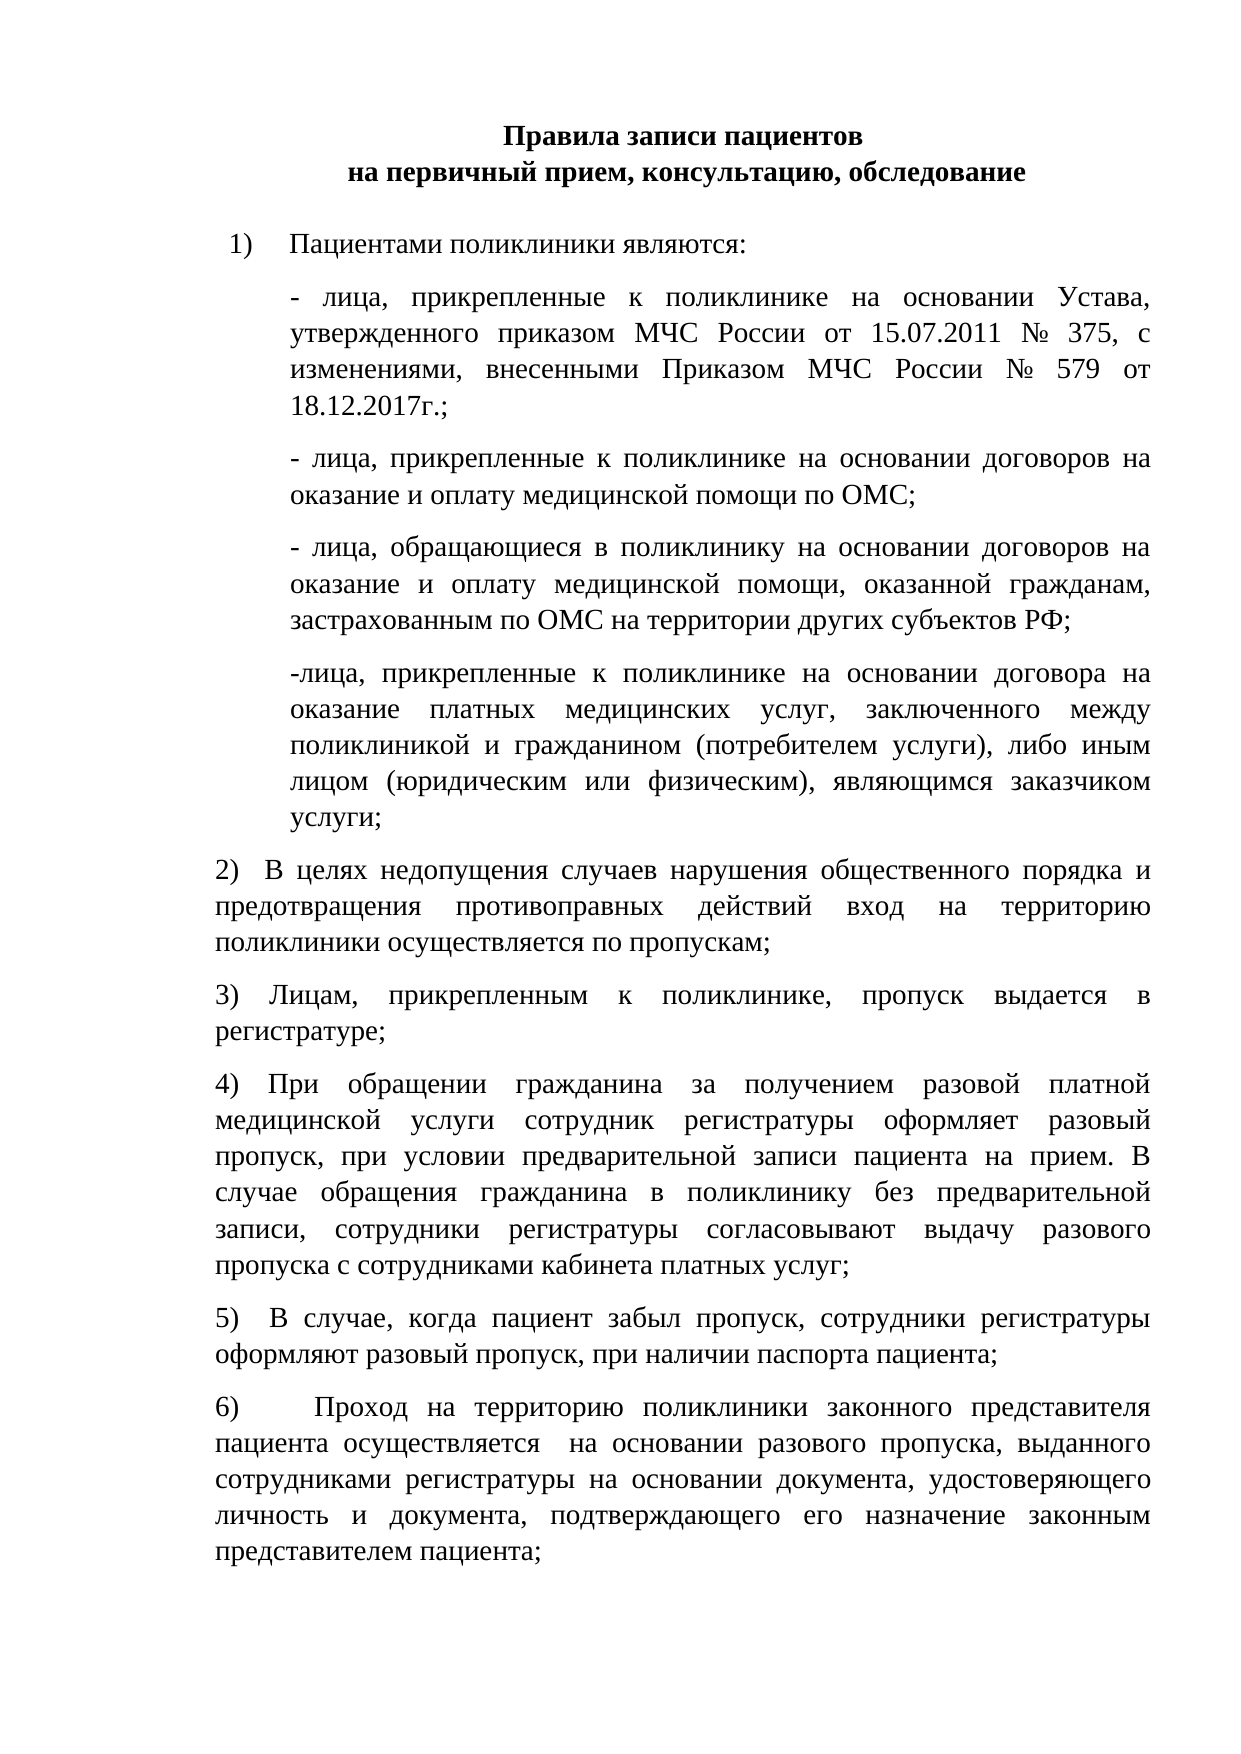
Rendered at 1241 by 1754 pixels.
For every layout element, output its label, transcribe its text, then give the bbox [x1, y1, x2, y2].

text - лица, обращающиеся в поликлинику на основании договоров на оказание и оплату медицинской помощи, оказанной гражданам, застрахованным по ОМС на территории других субъектов РФ; [290, 529, 1152, 635]
text -лица, прикрепленные к поликлинике на основании договора на оказание платных медицинских услуг, заключенного между поликлиникой и гражданином (потребителем услуги), либо иным лицом (юридическим или физическим), являющимся заказчиком услуги; [290, 655, 1152, 833]
text - лица, прикрепленные к поликлинике на основании договоров на оказание и оплату медицинской помощи по ОМС; [290, 441, 1152, 510]
text 6) Проход на территорию поликлиники законного представителя пациента осуществляется на основании разового пропуска, выданного сотрудниками регистратуры на основании документа, удостоверяющего личность и документа, подтверждающего его назначение законным представителем пациента; [215, 1389, 1152, 1567]
text 4) При обращении гражданина за получением разовой платной медицинской услуги сотрудник регистратуры оформляет разовый пропуск, при условии предварительной записи пациента на прием. В случае обращения гражданина в поликлинику без предварительной записи, сотрудники регистратуры согласовывают выдачу разового пропуска с сотрудниками кабинета платных услуг; [215, 1066, 1152, 1280]
list 1) Пациентами поликлиники являются: [228, 227, 1152, 260]
text на первичный прием, консультацию, обследование [215, 154, 1152, 188]
text 2) В целях недопущения случаев нарушения общественного порядка и предотвращения противоправных действий вход на территорию поликлиники осуществляется по пропускам; [215, 852, 1152, 958]
text Правила записи пациентов [215, 118, 1152, 152]
text 5) В случае, когда пациент забыл пропуск, сотрудники регистратуры оформляют разовый пропуск, при наличии паспорта пациента; [215, 1300, 1152, 1369]
text - лица, прикрепленные к поликлинике на основании Устава, утвержденного приказом МЧС России от 15.07.2011 № 375, с изменениями, внесенными Приказом МЧС России № 579 от 18.12.2017г.; [290, 279, 1152, 421]
text 3) Лицам, прикрепленным к поликлинике, пропуск выдается в регистратуре; [215, 977, 1152, 1047]
